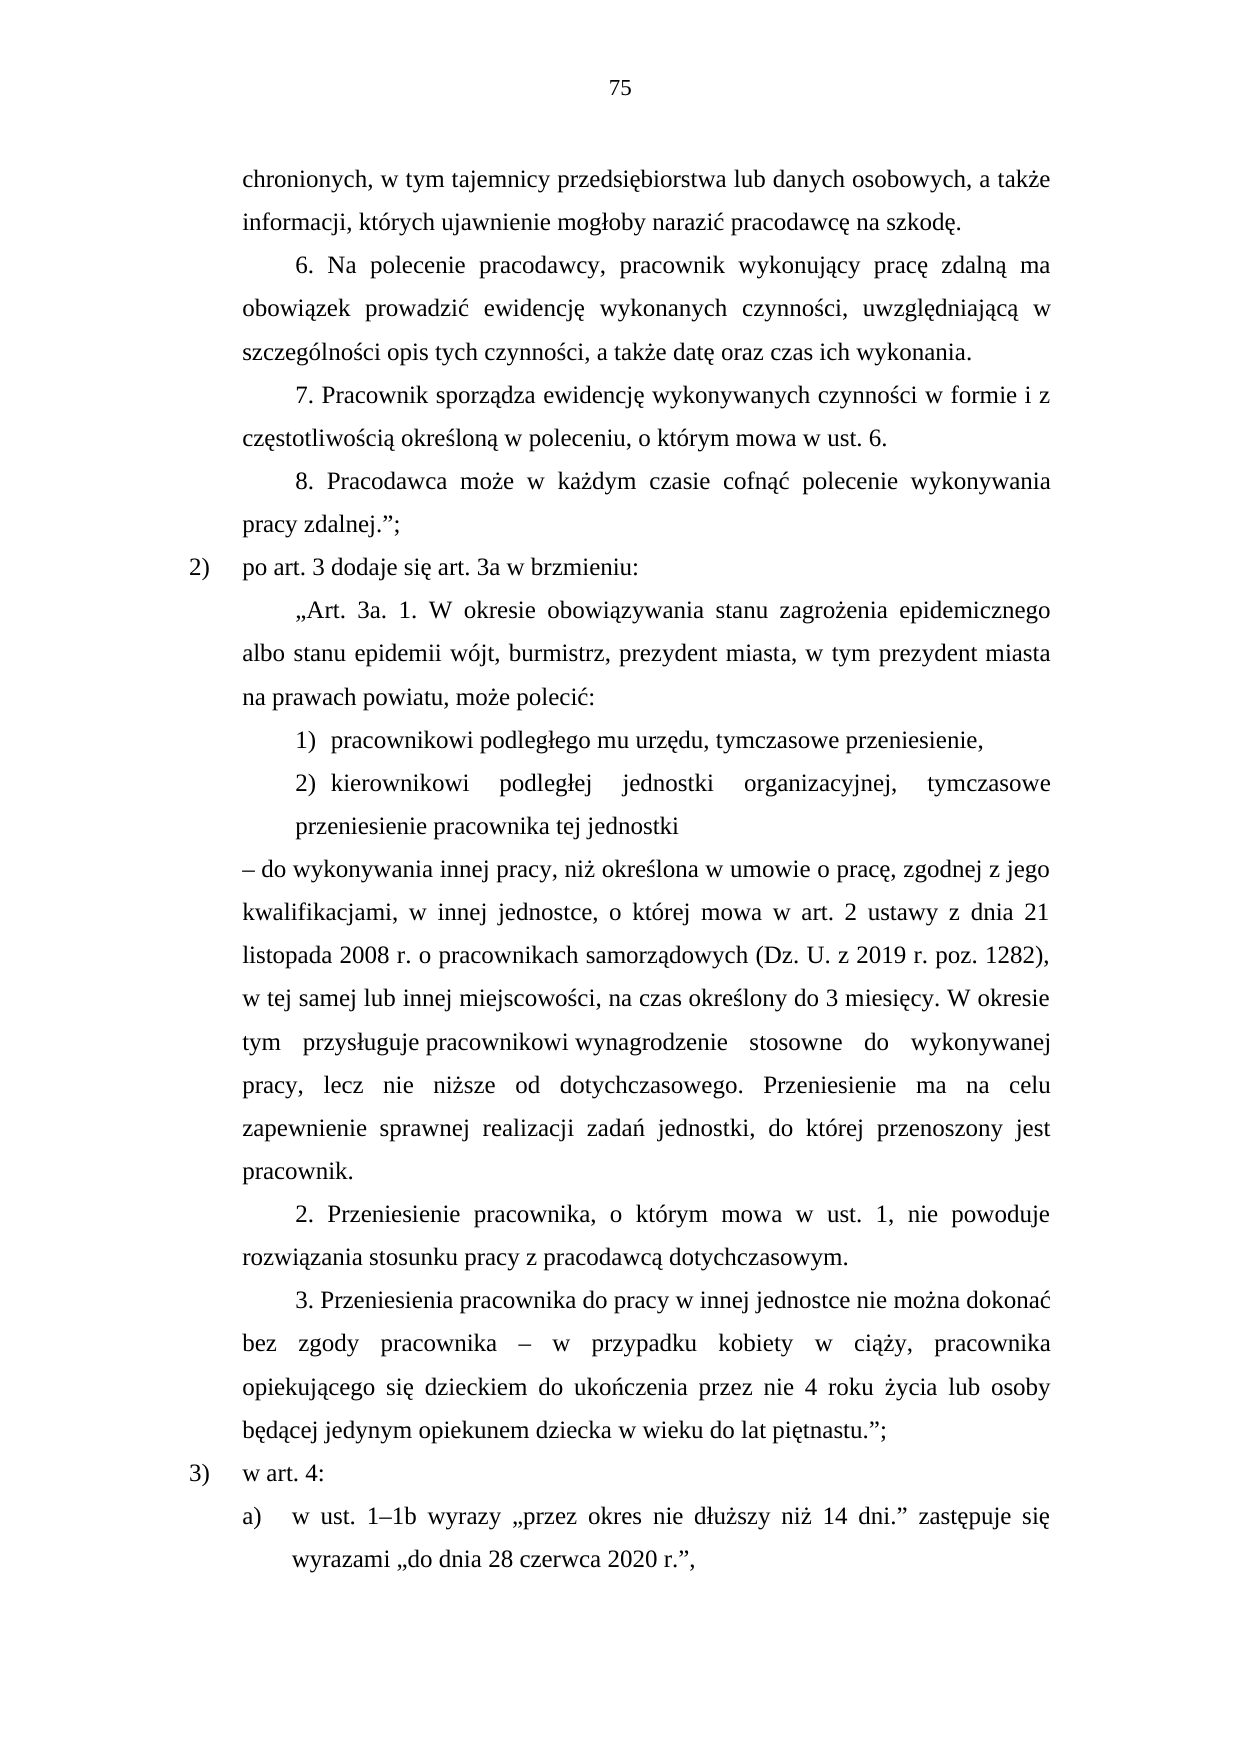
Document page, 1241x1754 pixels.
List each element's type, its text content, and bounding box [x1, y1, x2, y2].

text 3) w art. 4: [189, 1458, 1051, 1487]
text 2) po art. 3 dodaje się art. 3a w brzmieniu: [189, 552, 1051, 581]
text „Art. 3a. 1. W okresie obowiązywania stanu zagrożenia epidemicznego albo stanu epidemii wójt, burmistrz, prezydent miasta, w tym prezydent miasta na prawach powiatu, może polecić: [242, 595, 1051, 710]
text 8. Pracodawca może w każdym czasie cofnąć polecenie wykonywania pracy zdalnej.”; [242, 466, 1051, 538]
text 7. Pracownik sporządza ewidencję wykonywanych czynności w formie i z częstotliwością określoną w poleceniu, o którym mowa w ust. 6. [242, 380, 1051, 452]
text 2) kierownikowi podległej jednostki organizacyjnej, tymczasowe przeniesienie pracownika tej jednostki [295, 768, 1051, 840]
text 1) pracownikowi podległego mu urzędu, tymczasowe przeniesienie, [295, 725, 1051, 753]
text 3. Przeniesienia pracownika do pracy w innej jednostce nie można dokonać bez zgody pracownika – w przypadku kobiety w ciąży, pracownika opiekującego się dzieckiem do ukończenia przez nie 4 roku życia lub osoby będącej jedynym opiekunem dziecka w wieku do lat piętnastu.”; [242, 1285, 1051, 1443]
text 2. Przeniesienie pracownika, o którym mowa w ust. 1, nie powoduje rozwiązania stosunku pracy z pracodawcą dotychczasowym. [242, 1199, 1051, 1271]
text – do wykonywania innej pracy, niż określona w umowie o pracę, zgodnej z jego kwalifikacjami, w innej jednostce, o której mowa w art. 2 ustawy z dnia 21 listopada 2008 r. o pracownikach samorządowych (Dz. U. z 2019 r. poz. 1282), w tej samej lub innej miejscowości, na czas określony do 3 miesięcy. W okresie tym przysługuje pracownikowi wynagrodzenie stosowne do wykonywanej pracy, lecz nie niższe od dotychczasowego. Przeniesienie ma na celu zapewnienie sprawnej realizacji zadań jednostki, do której przenoszony jest pracownik. [242, 854, 1051, 1185]
text a) w ust. 1–1b wyrazy „przez okres nie dłuższy niż 14 dni.” zastępuje się wyrazami „do dnia 28 czerwca 2020 r.”, [242, 1501, 1051, 1573]
text 6. Na polecenie pracodawcy, pracownik wykonujący pracę zdalną ma obowiązek prowadzić ewidencję wykonanych czynności, uwzględniającą w szczególności opis tych czynności, a także datę oraz czas ich wykonania. [242, 250, 1051, 365]
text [242, 164, 1051, 236]
